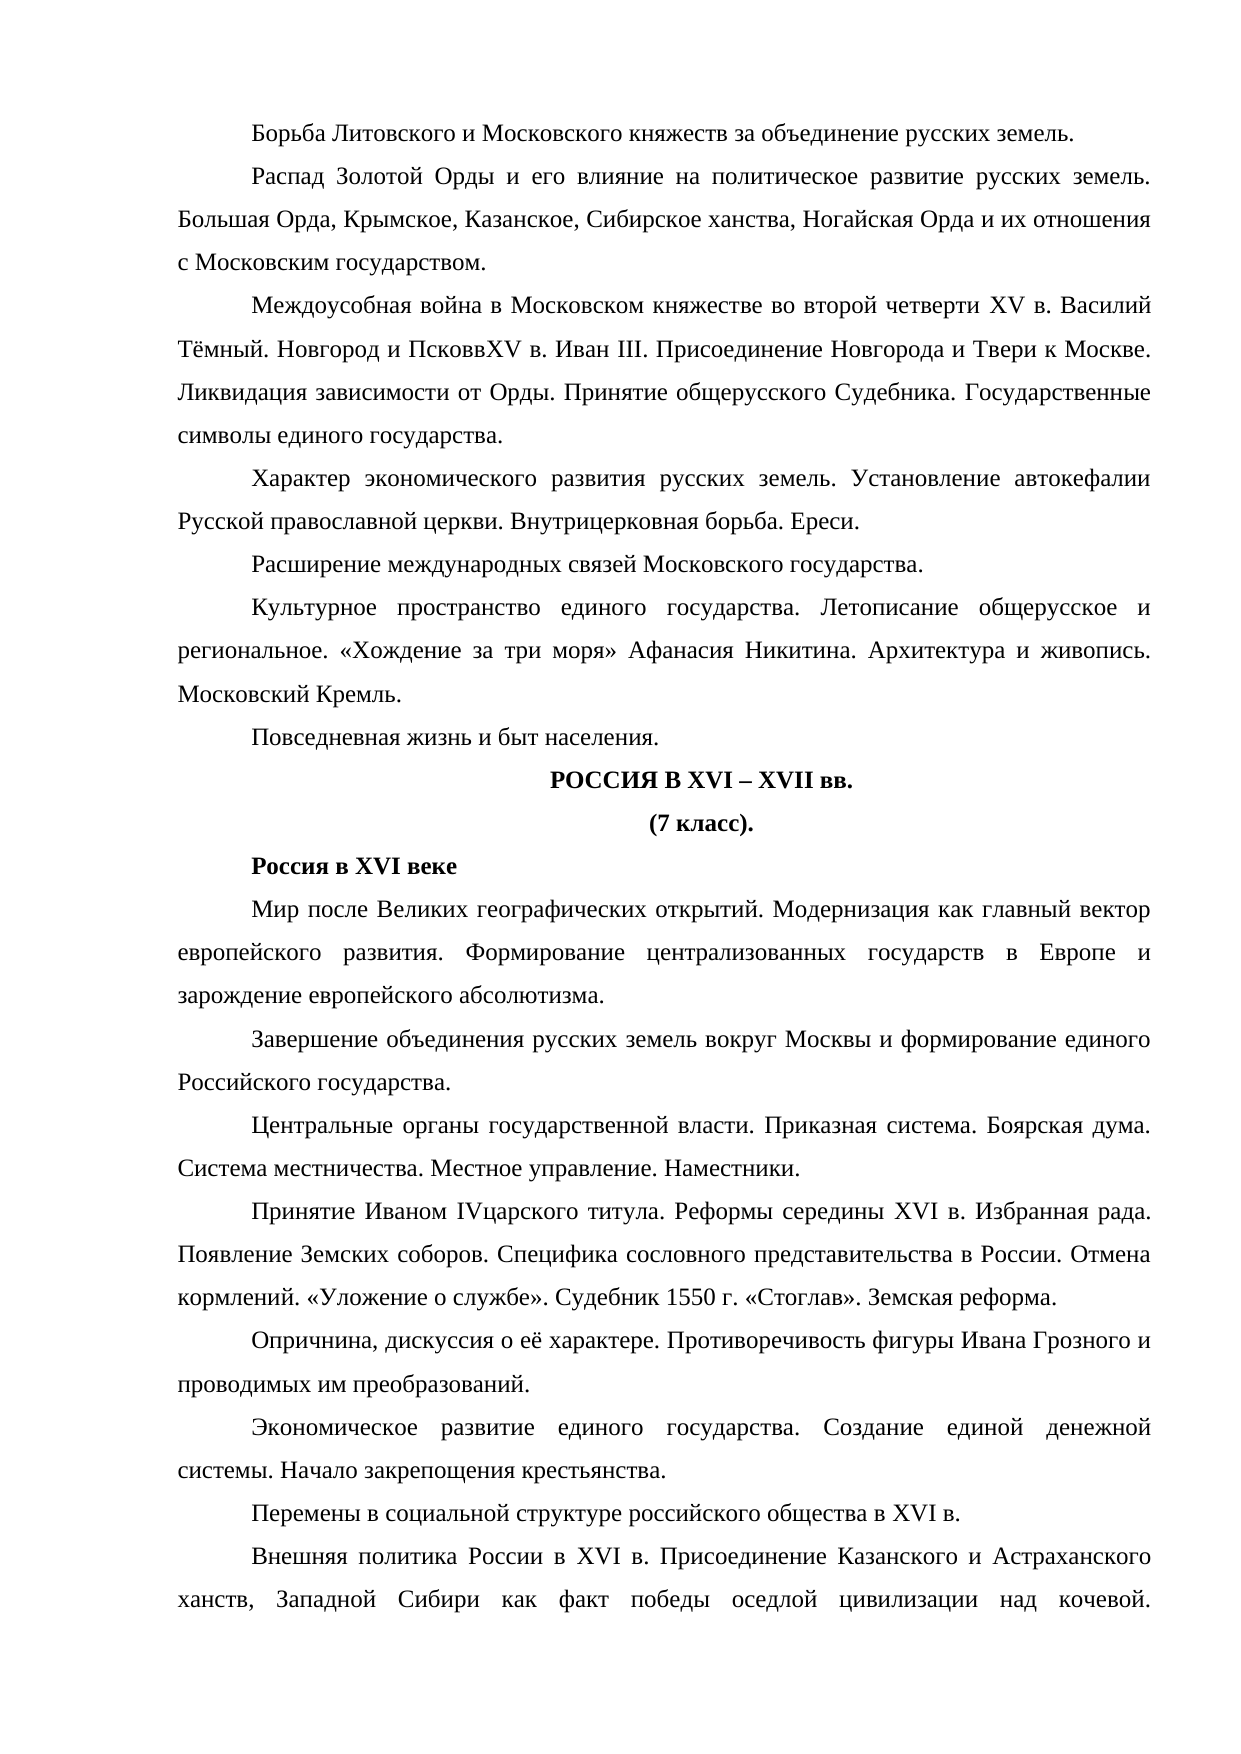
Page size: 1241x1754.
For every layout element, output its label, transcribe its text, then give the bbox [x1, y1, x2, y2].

text Характер экономического развития русских земель. Установление автокефалии Русской православной церкви. Внутрицерковная борьба. Ереси. [177, 463, 1152, 535]
text Перемены в социальной структуре российского общества в XVI в. [177, 1498, 1152, 1527]
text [177, 1541, 1152, 1613]
text Мир после Великих географических открытий. Модернизация как главный вектор европейского развития. Формирование централизованных государств в Европе и зарождение европейского абсолютизма. [177, 894, 1152, 1009]
text Экономическое развитие единого государства. Создание единой денежной системы. Начало закрепощения крестьянства. [177, 1412, 1152, 1484]
text Повседневная жизнь и быт населения. [177, 722, 1152, 751]
text Центральные органы государственной власти. Приказная система. Боярская дума. Система местничества. Местное управление. Наместники. [177, 1110, 1152, 1182]
text Культурное пространство единого государства. Летописание общерусское и региональное. «Хождение за три моря» Афанасия Никитина. Архитектура и живопись. Московский Кремль. [177, 592, 1152, 707]
text Опричнина, дискуссия о её характере. Противоречивость фигуры Ивана Грозного и проводимых им преобразований. [177, 1326, 1152, 1397]
text Россия в XVI веке [177, 851, 1152, 880]
text Принятие Иваном IVцарского титула. Реформы середины XVI в. Избранная рада. Появление Земских соборов. Специфика сословного представительства в России. Отмена кормлений. «Уложение о службе». Судебник 1550 г. «Стоглав». Земская реформа. [177, 1196, 1152, 1311]
text РОССИЯ В XVI – XVII вв. [177, 765, 1152, 794]
text Расширение международных связей Московского государства. [177, 549, 1152, 578]
text (7 класс). [177, 808, 1152, 837]
text Междоусобная война в Московском княжестве во второй четверти XV в. Василий Тёмный. Новгород и ПсковвXV в. Иван III. Присоединение Новгорода и Твери к Москве. Ликвидация зависимости от Орды. Принятие общерусского Судебника. Государственные символы единого государства. [177, 291, 1152, 449]
text Борьба Литовского и Московского княжеств за объединение русских земель. [177, 118, 1152, 147]
text Завершение объединения русских земель вокруг Москвы и формирование единого Российского государства. [177, 1024, 1152, 1096]
text Распад Золотой Орды и его влияние на политическое развитие русских земель. Большая Орда, Крымское, Казанское, Сибирское ханства, Ногайская Орда и их отношения с Московским государством. [177, 161, 1152, 276]
